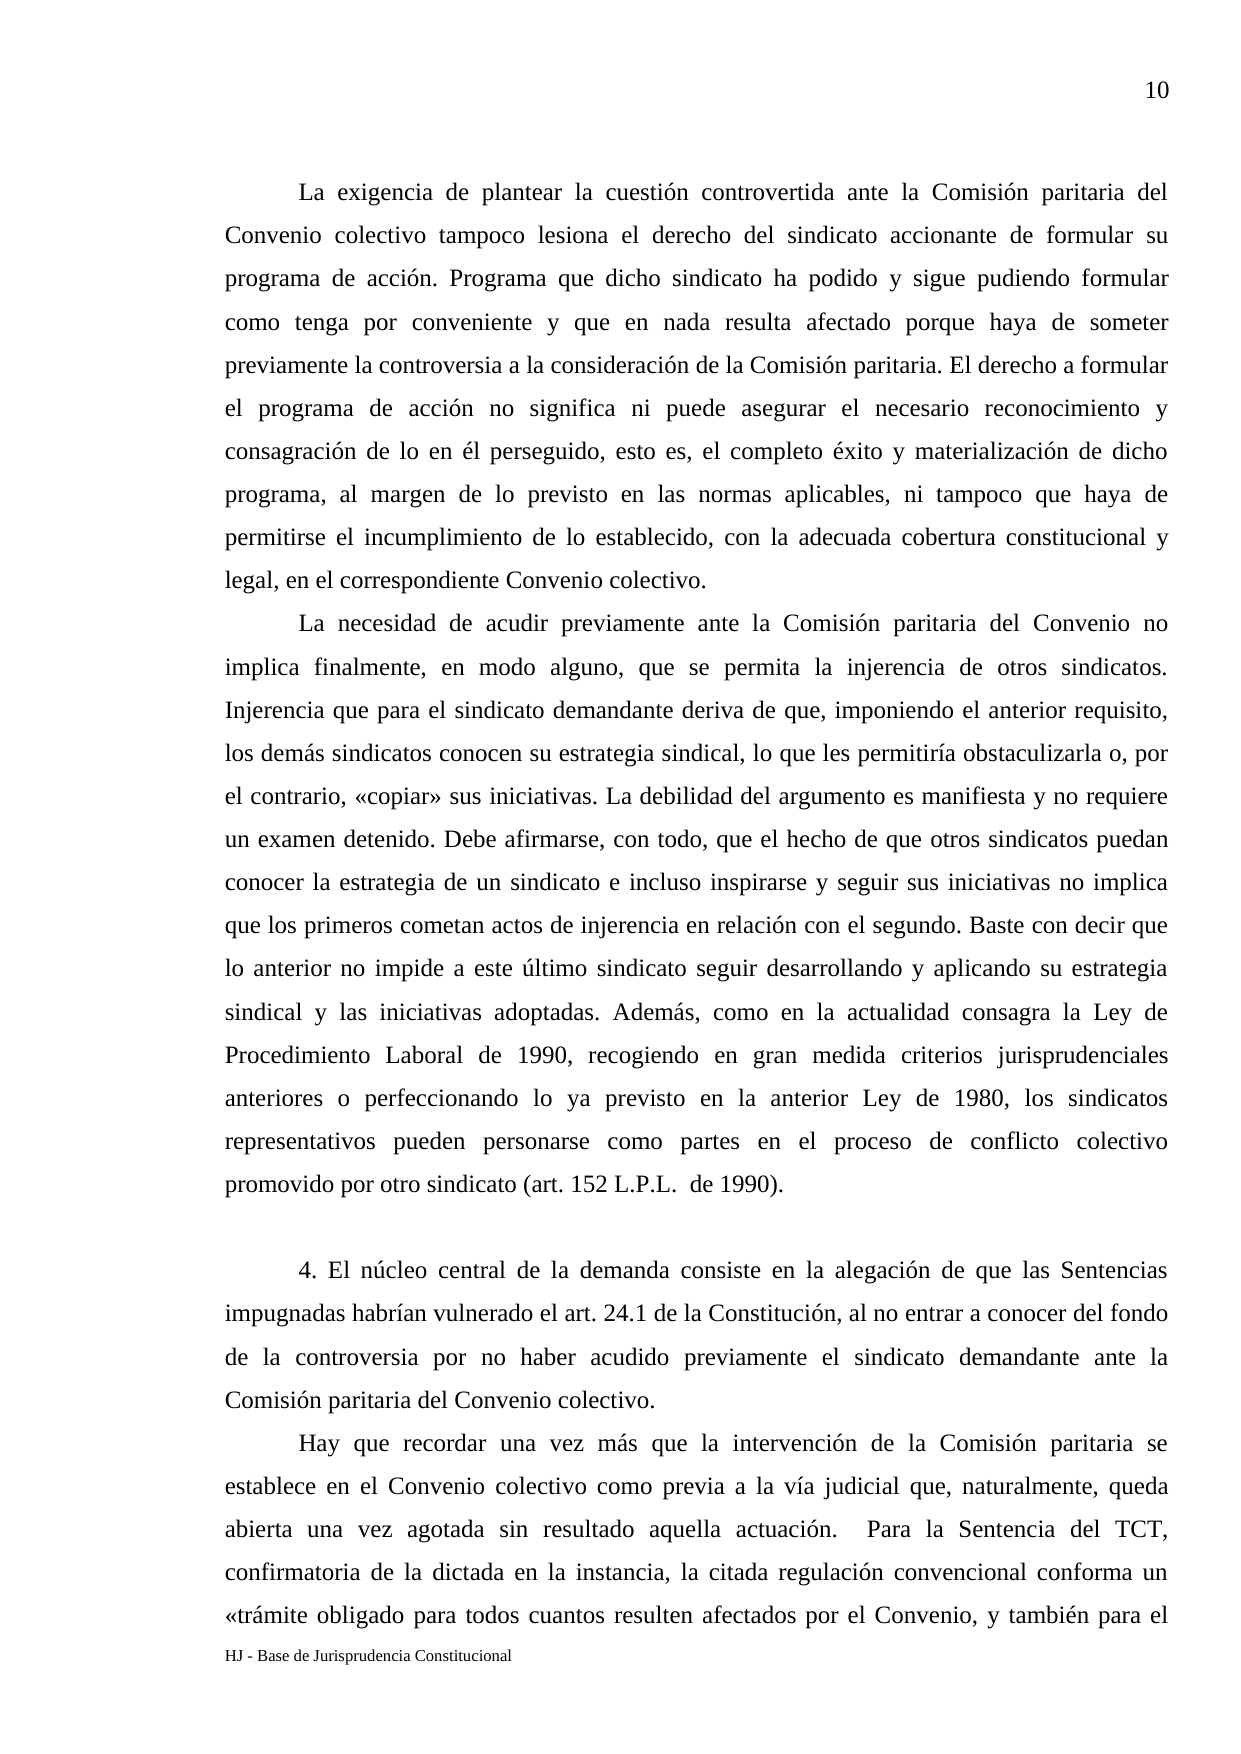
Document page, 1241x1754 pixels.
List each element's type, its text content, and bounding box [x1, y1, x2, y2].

text 4. El núcleo central de la demanda consiste en la alegación de que las Sentencias impugnadas habrían vulnerado el art. 24.1 de la Constitución, al no entrar a conocer del fondo de la controversia por no haber acudido previamente el sindicato demandante ante la Comisión paritaria del Convenio colectivo. [224, 1255, 1169, 1413]
text La necesidad de acudir previamente ante la Comisión paritaria del Convenio no implica finalmente, en modo alguno, que se permita la injerencia de otros sindicatos. Injerencia que para el sindicato demandante deriva de que, imponiendo el anterior requisito, los demás sindicatos conocen su estrategia sindical, lo que les permitiría obstaculizarla o, por el contrario, «copiar» sus iniciativas. La debilidad del argumento es manifiesta y no requiere un examen detenido. Debe afirmarse, con todo, que el hecho de que otros sindicatos puedan conocer la estrategia de un sindicato e incluso inspirarse y seguir sus iniciativas no implica que los primeros cometan actos de injerencia en relación con el segundo. Baste con decir que lo anterior no impide a este último sindicato seguir desarrollando y aplicando su estrategia sindical y las iniciativas adoptadas. Además, como en la actualidad consagra la Ley de Procedimiento Laboral de 1990, recogiendo en gran medida criterios jurisprudenciales anteriores o perfeccionando lo ya previsto en la anterior Ley de 1980, los sindicatos representativos pueden personarse como partes en el proceso de conflicto colectivo promovido por otro sindicato (art. 152 L.P.L. de 1990). [224, 608, 1169, 1198]
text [224, 1428, 1169, 1629]
text La exigencia de plantear la cuestión controvertida ante la Comisión paritaria del Convenio colectivo tampoco lesiona el derecho del sindicato accionante de formular su programa de acción. Programa que dicho sindicato ha podido y sigue pudiendo formular como tenga por conveniente y que en nada resulta afectado porque haya de someter previamente la controversia a la consideración de la Comisión paritaria. El derecho a formular el programa de acción no significa ni puede asegurar el necesario reconocimiento y consagración de lo en él perseguido, esto es, el completo éxito y materialización de dicho programa, al margen de lo previsto en las normas aplicables, ni tampoco que haya de permitirse el incumplimiento de lo establecido, con la adecuada cobertura constitucional y legal, en el correspondiente Convenio colectivo. [224, 177, 1169, 594]
